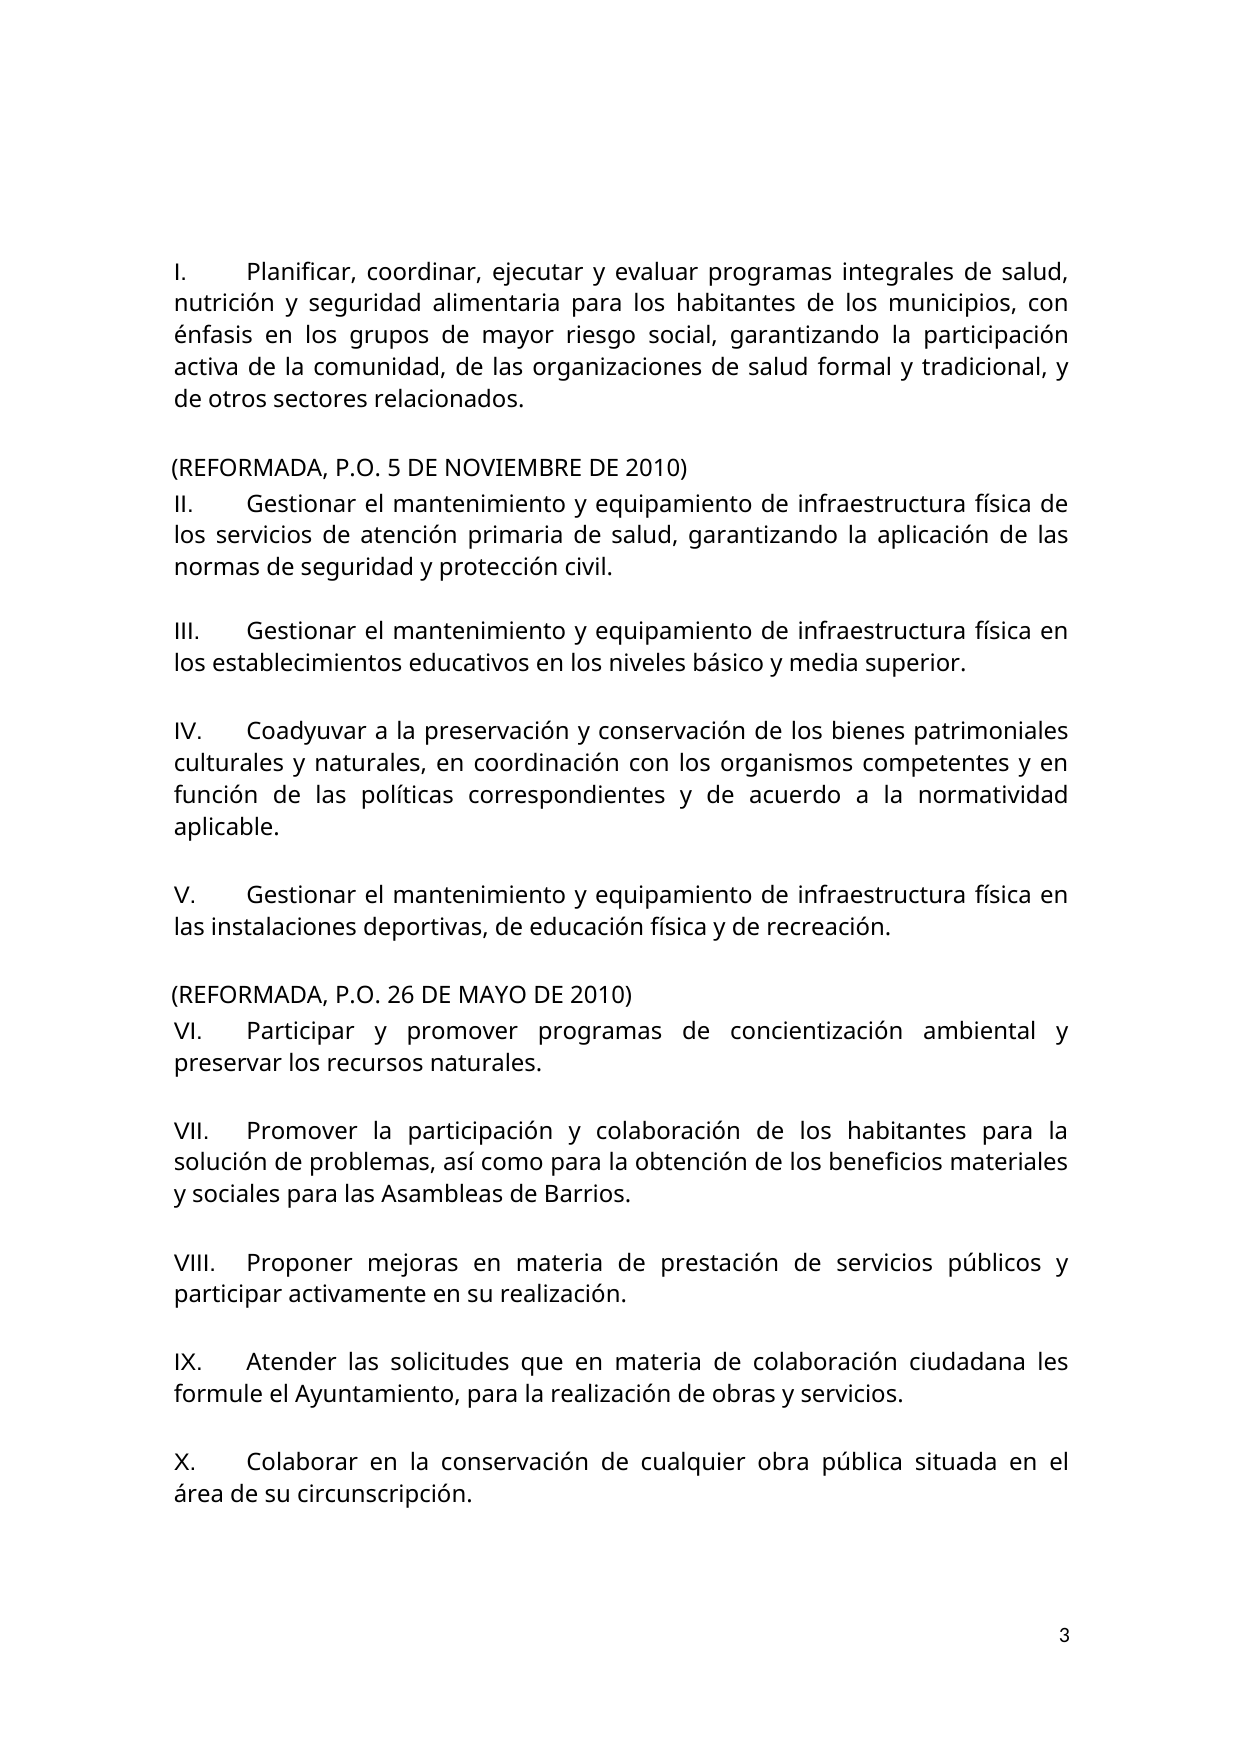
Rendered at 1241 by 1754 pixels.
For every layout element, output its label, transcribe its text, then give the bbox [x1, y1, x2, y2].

list Gestionar el mantenimiento y equipamiento de infraestructura física en los establecimientos educativos en los niveles básico y media superior. [173, 614, 1070, 678]
text (REFORMADA, P.O. 5 DE NOVIEMBRE DE 2010) [171, 451, 1070, 483]
list Gestionar el mantenimiento y equipamiento de infraestructura física en las instalaciones deportivas, de educación física y de recreación. [173, 878, 1070, 942]
list Participar y promover programas de concientización ambiental y preservar los recursos naturales. [173, 1014, 1070, 1078]
list Colaborar en la conservación de cualquier obra pública situada en el área de su circunscripción. [173, 1445, 1070, 1509]
list Atender las solicitudes que en materia de colaboración ciudadana les formule el Ayuntamiento, para la realización de obras y servicios. [173, 1345, 1070, 1409]
list Gestionar el mantenimiento y equipamiento de infraestructura física de los servicios de atención primaria de salud, garantizando la aplicación de las normas de seguridad y protección civil. [173, 487, 1070, 583]
list Proponer mejoras en materia de prestación de servicios públicos y participar activamente en su realización. [173, 1246, 1070, 1310]
list Promover la participación y colaboración de los habitantes para la solución de problemas, así como para la obtención de los beneficios materiales y sociales para las Asambleas de Barrios. [173, 1114, 1070, 1210]
list Coadyuvar a la preservación y conservación de los bienes patrimoniales culturales y naturales, en coordinación con los organismos competentes y en función de las políticas correspondientes y de acuerdo a la normatividad aplicable. [173, 714, 1070, 842]
list Planificar, coordinar, ejecutar y evaluar programas integrales de salud, nutrición y seguridad alimentaria para los habitantes de los municipios, con énfasis en los grupos de mayor riesgo social, garantizando la participación activa de la comunidad, de las organizaciones de salud formal y tradicional, y de otros sectores relacionados. [173, 255, 1070, 415]
text (REFORMADA, P.O. 26 DE MAYO DE 2010) [171, 978, 1070, 1010]
